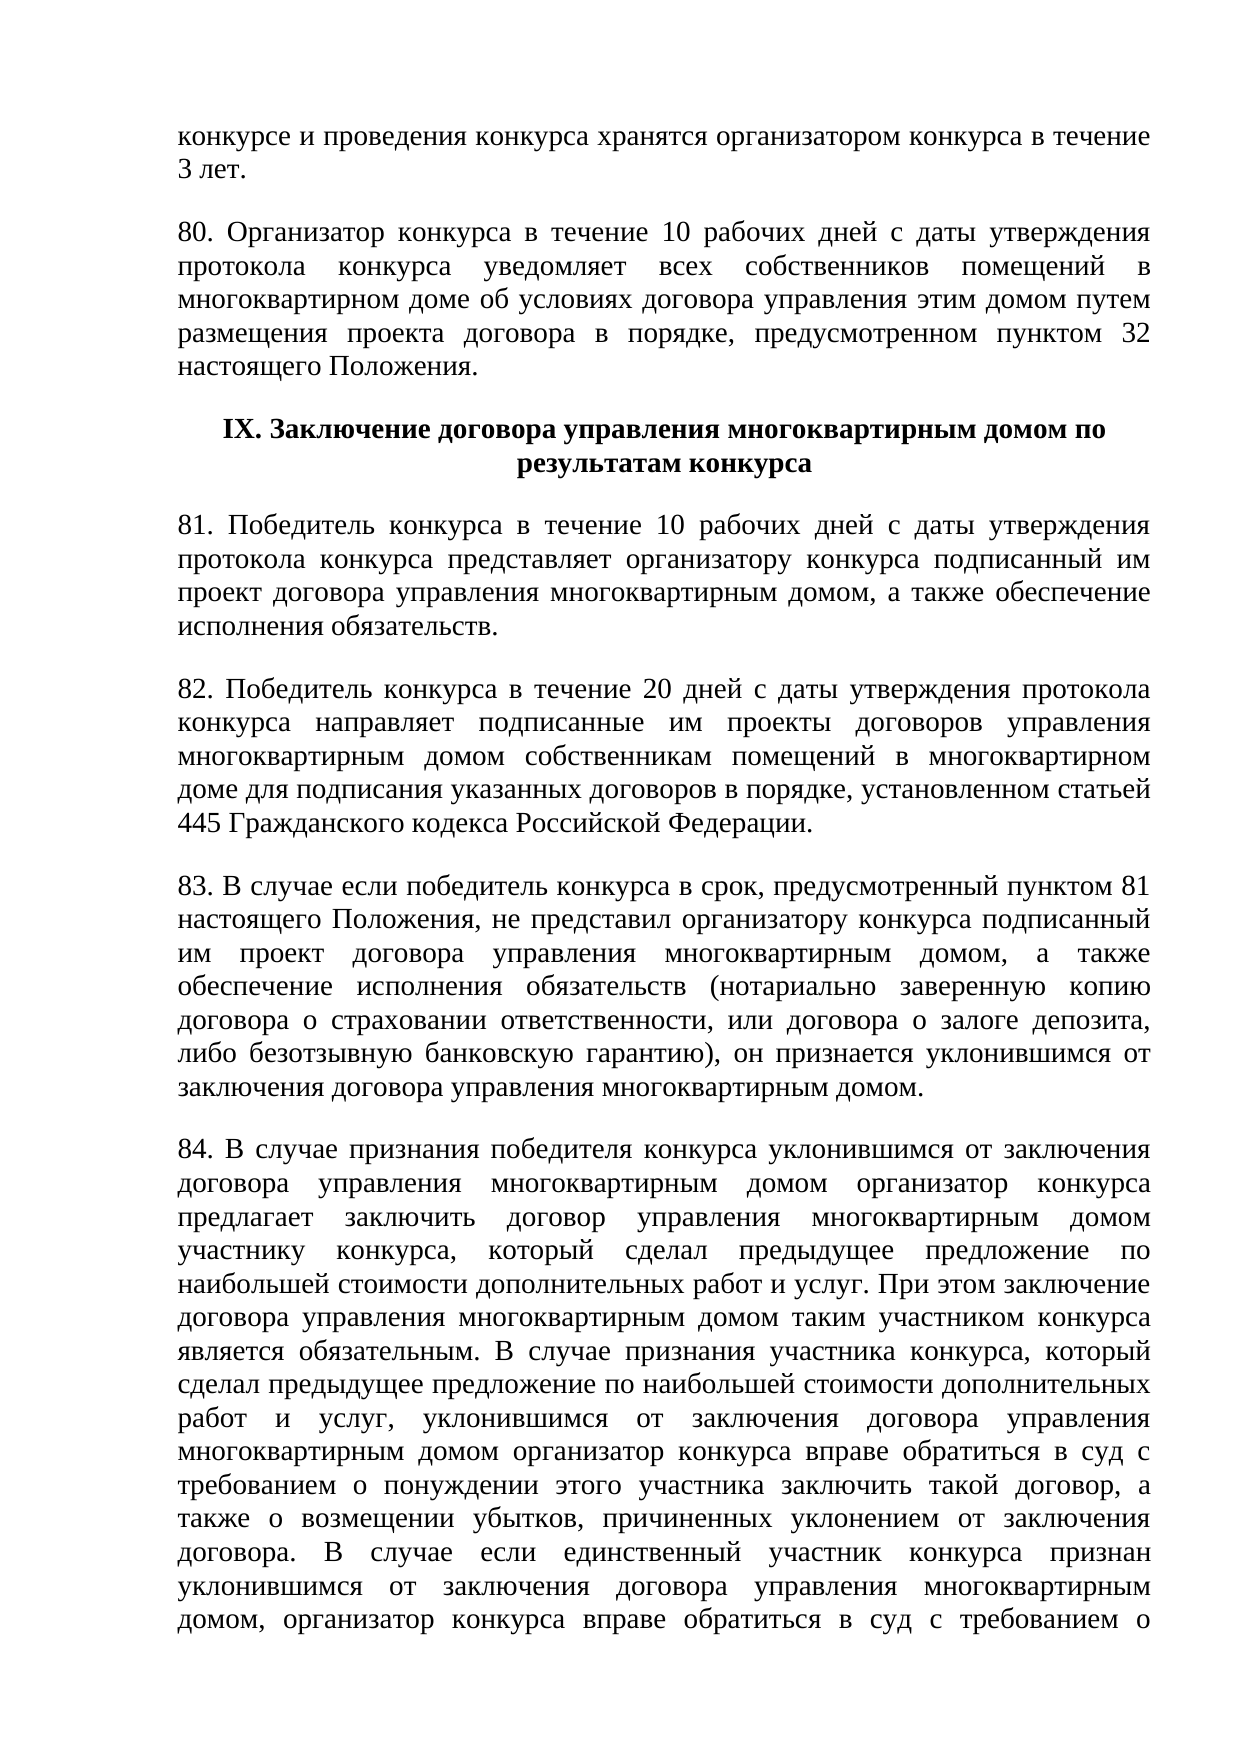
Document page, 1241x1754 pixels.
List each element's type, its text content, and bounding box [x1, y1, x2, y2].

text 81. Победитель конкурса в течение 10 рабочих дней с даты утверждения протокола конкурса представляет организатору конкурса подписанный им проект договора управления многоквартирным домом, а также обеспечение исполнения обязательств. [177, 507, 1152, 642]
text 83. В случае если победитель конкурса в срок, предусмотренный пунктом 81 настоящего Положения, не представил организатору конкурса подписанный им проект договора управления многоквартирным домом, а также обеспечение исполнения обязательств (нотариально заверенную копию договора о страховании ответственности, или договора о залоге депозита, либо безотзывную банковскую гарантию), он признается уклонившимся от заключения договора управления многоквартирным домом. [177, 868, 1152, 1102]
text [177, 1132, 1152, 1635]
text IX. Заключение договора управления многоквартирным домом по результатам конкурса [177, 411, 1152, 478]
text 82. Победитель конкурса в течение 20 дней с даты утверждения протокола конкурса направляет подписанные им проекты договоров управления многоквартирным домом собственникам помещений в многоквартирном доме для подписания указанных договоров в порядке, установленном статьей 445 Гражданского кодекса Российской Федерации. [177, 671, 1152, 838]
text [177, 118, 1152, 185]
text 80. Организатор конкурса в течение 10 рабочих дней с даты утверждения протокола конкурса уведомляет всех собственников помещений в многоквартирном доме об условиях договора управления этим домом путем размещения проекта договора в порядке, предусмотренном пунктом 32 настоящего Положения. [177, 214, 1152, 382]
